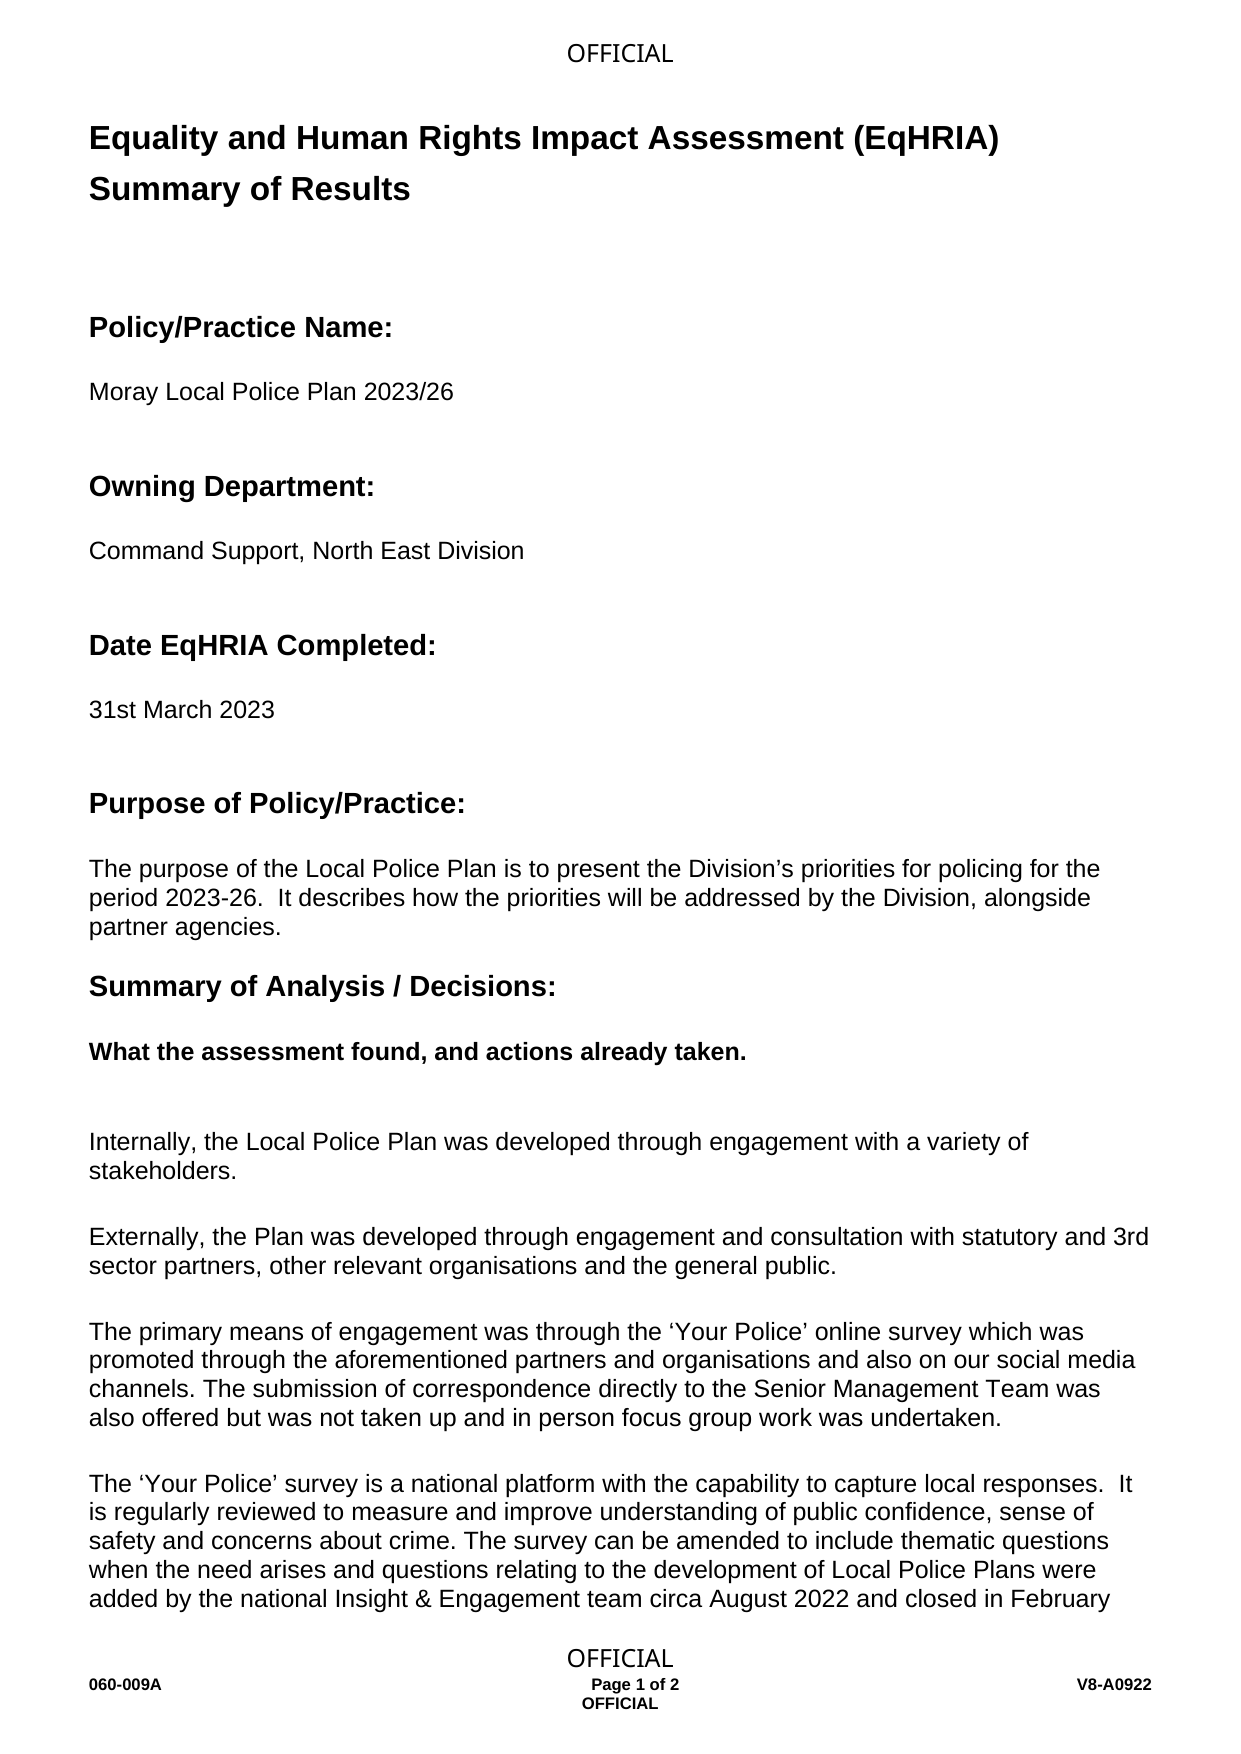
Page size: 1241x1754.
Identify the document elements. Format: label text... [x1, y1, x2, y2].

text 31st March 2023 [89, 695, 1152, 724]
text What the assessment found, and actions already taken. [89, 1037, 1152, 1066]
text Internally, the Local Police Plan was developed through engagement with a variety of stakeholders. [89, 1127, 1152, 1185]
text The purpose of the Local Police Plan is to present the Division’s priorities for policing for the period 2023-26. It describes how the priorities will be addressed by the Division, alongside partner agencies. [89, 854, 1152, 940]
text Command Support, North East Division [89, 536, 1152, 565]
subtitle Owning Department: [89, 468, 1152, 502]
text The primary means of engagement was through the ‘Your Police’ online survey which was promoted through the aforementioned partners and organisations and also on our social media channels. The submission of correspondence directly to the Senior Management Team was also offered but was not taken up and in person focus group work was undertaken. [89, 1316, 1152, 1431]
text Externally, the Plan was developed through engagement and consultation with statutory and 3rd sector partners, other relevant organisations and the general public. [89, 1222, 1152, 1279]
subtitle Purpose of Policy/Practice: [89, 786, 1152, 820]
subtitle Summary of Analysis / Decisions: [89, 969, 1152, 1003]
text Summary of Results [89, 169, 1152, 207]
subtitle Policy/Practice Name: [89, 309, 1152, 343]
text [89, 1468, 1152, 1612]
subtitle Date EqHRIA Completed: [89, 627, 1152, 661]
text Equality and Human Rights Impact Assessment (EqHRIA) [89, 118, 1152, 156]
text Moray Local Police Plan 2023/26 [89, 377, 1152, 406]
